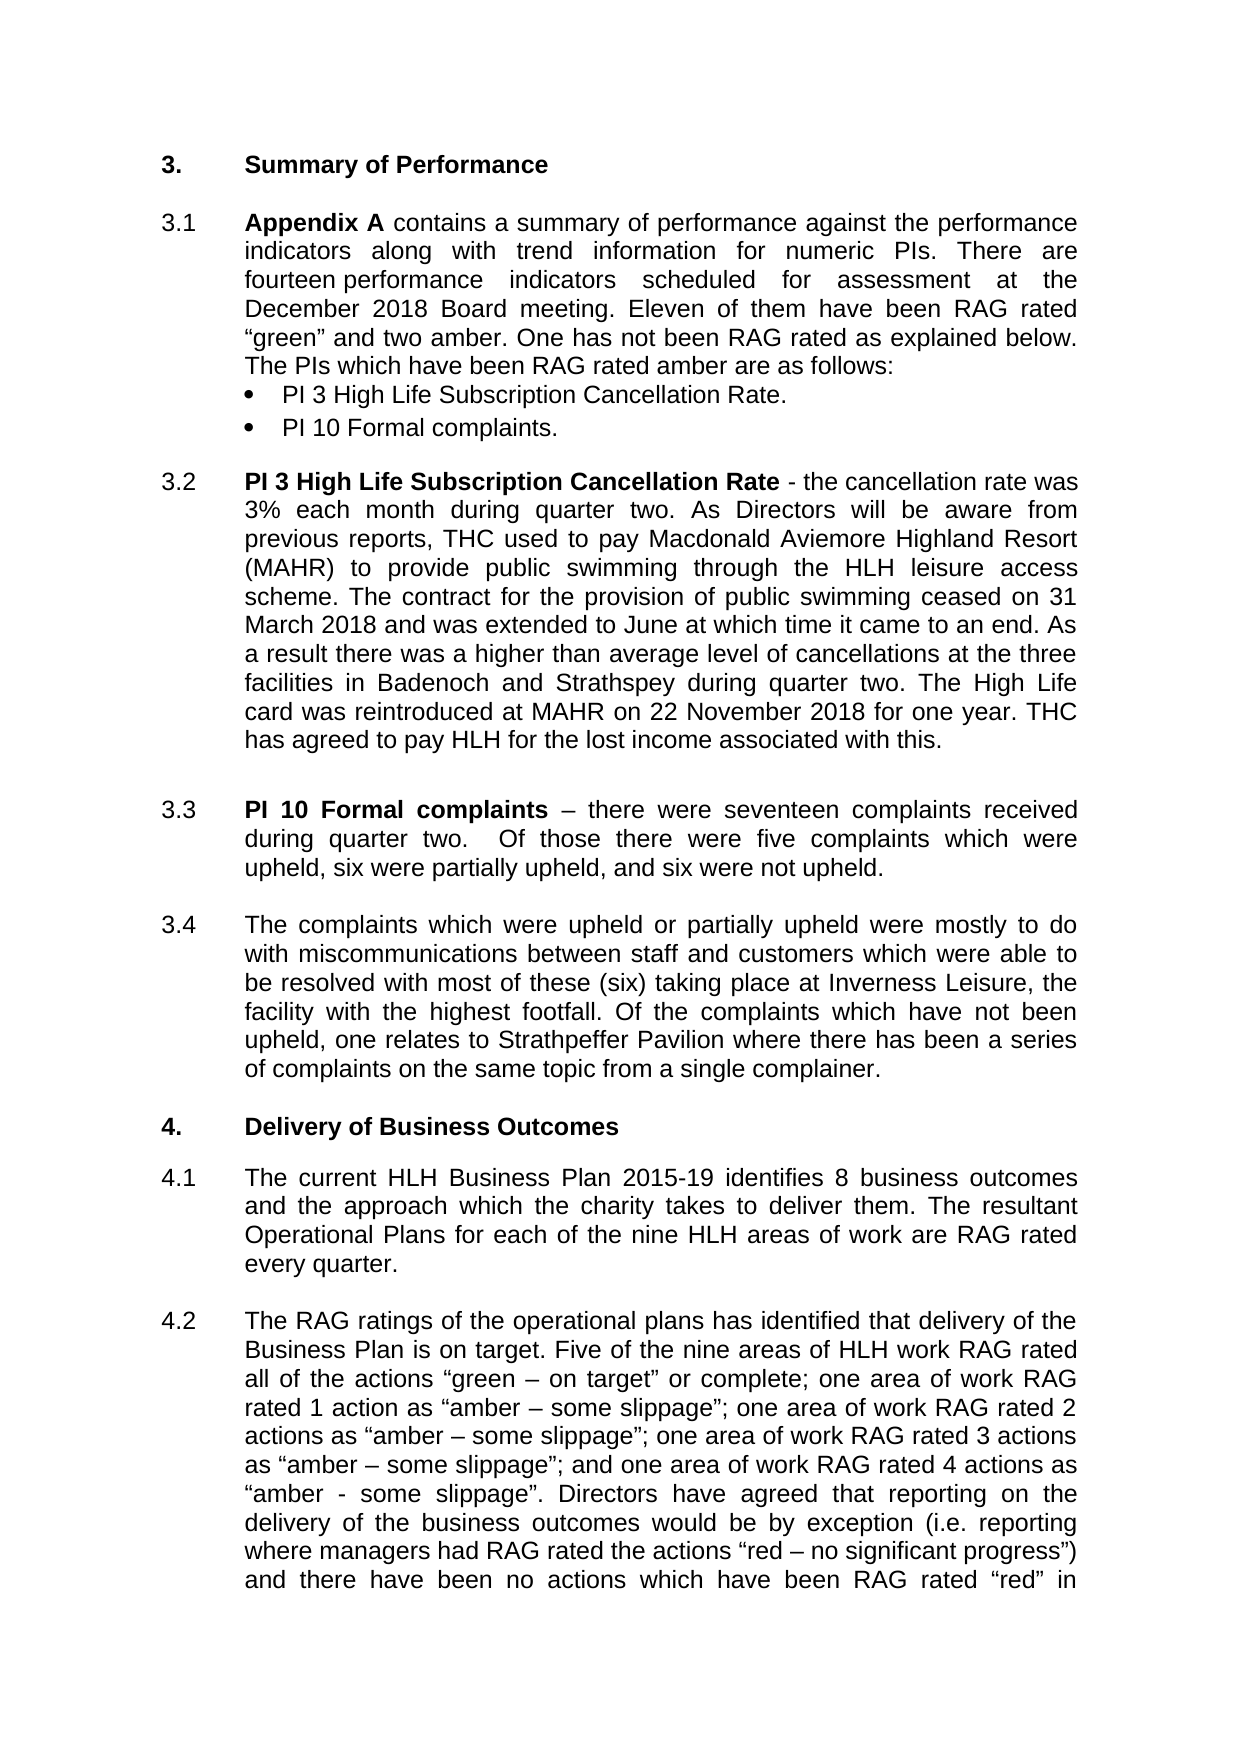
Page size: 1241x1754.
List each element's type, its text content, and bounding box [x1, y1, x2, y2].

table_header Summary of Performance [233, 150, 1090, 207]
table_cell 3.1 [150, 208, 233, 467]
table_cell 4.2 [150, 1306, 233, 1594]
table_cell 3.2 [150, 467, 233, 795]
table_cell 3.3 [150, 795, 233, 910]
table_header 3. [150, 150, 233, 207]
table_cell The complaints which were upheld or partially upheld were mostly to do with miscommunications between staff and customers which were able to be resolved with most of these (six) taking place at Inverness Leisure, the facility with the highest footfall. Of the complaints which have not been upheld, one relates to Strathpeffer Pavilion where there has been a series of complaints on the same topic from a single complainer. [233, 910, 1090, 1112]
table_cell The current HLH Business Plan 2015-19 identifies 8 business outcomes and the approach which the charity takes to deliver them. The resultant Operational Plans for each of the nine HLH areas of work are RAG rated every quarter. [233, 1163, 1090, 1306]
table_cell Delivery of Business Outcomes [233, 1112, 1090, 1162]
table_cell PI 10 Formal complaints – there were seventeen complaints received during quarter two. Of those there were five complaints which were upheld, six were partially upheld, and six were not upheld. [233, 795, 1090, 910]
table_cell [233, 1306, 1090, 1594]
table_cell Appendix A contains a summary of performance against the performance indicators along with trend information for numeric PIs. There are fourteen performance indicators scheduled for assessment at the December 2018 Board meeting. Eleven of them have been RAG rated “green” and two amber. One has not been RAG rated as explained below. The PIs which have been RAG rated amber are as follows: PI 3 High Life Subscription Cancellation Rate. PI 10 Formal complaints. [233, 208, 1090, 467]
table_cell 4.1 [150, 1163, 233, 1306]
table_cell PI 3 High Life Subscription Cancellation Rate - the cancellation rate was 3% each month during quarter two. As Directors will be aware from previous reports, THC used to pay Macdonald Aviemore Highland Resort (MAHR) to provide public swimming through the HLH leisure access scheme. The contract for the provision of public swimming ceased on 31 March 2018 and was extended to June at which time it came to an end. As a result there was a higher than average level of cancellations at the three facilities in Badenoch and Strathspey during quarter two. The High Life card was reintroduced at MAHR on 22 November 2018 for one year. THC has agreed to pay HLH for the lost income associated with this. [233, 467, 1090, 795]
table_cell 4. [150, 1112, 233, 1162]
table_cell 3.4 [150, 910, 233, 1112]
